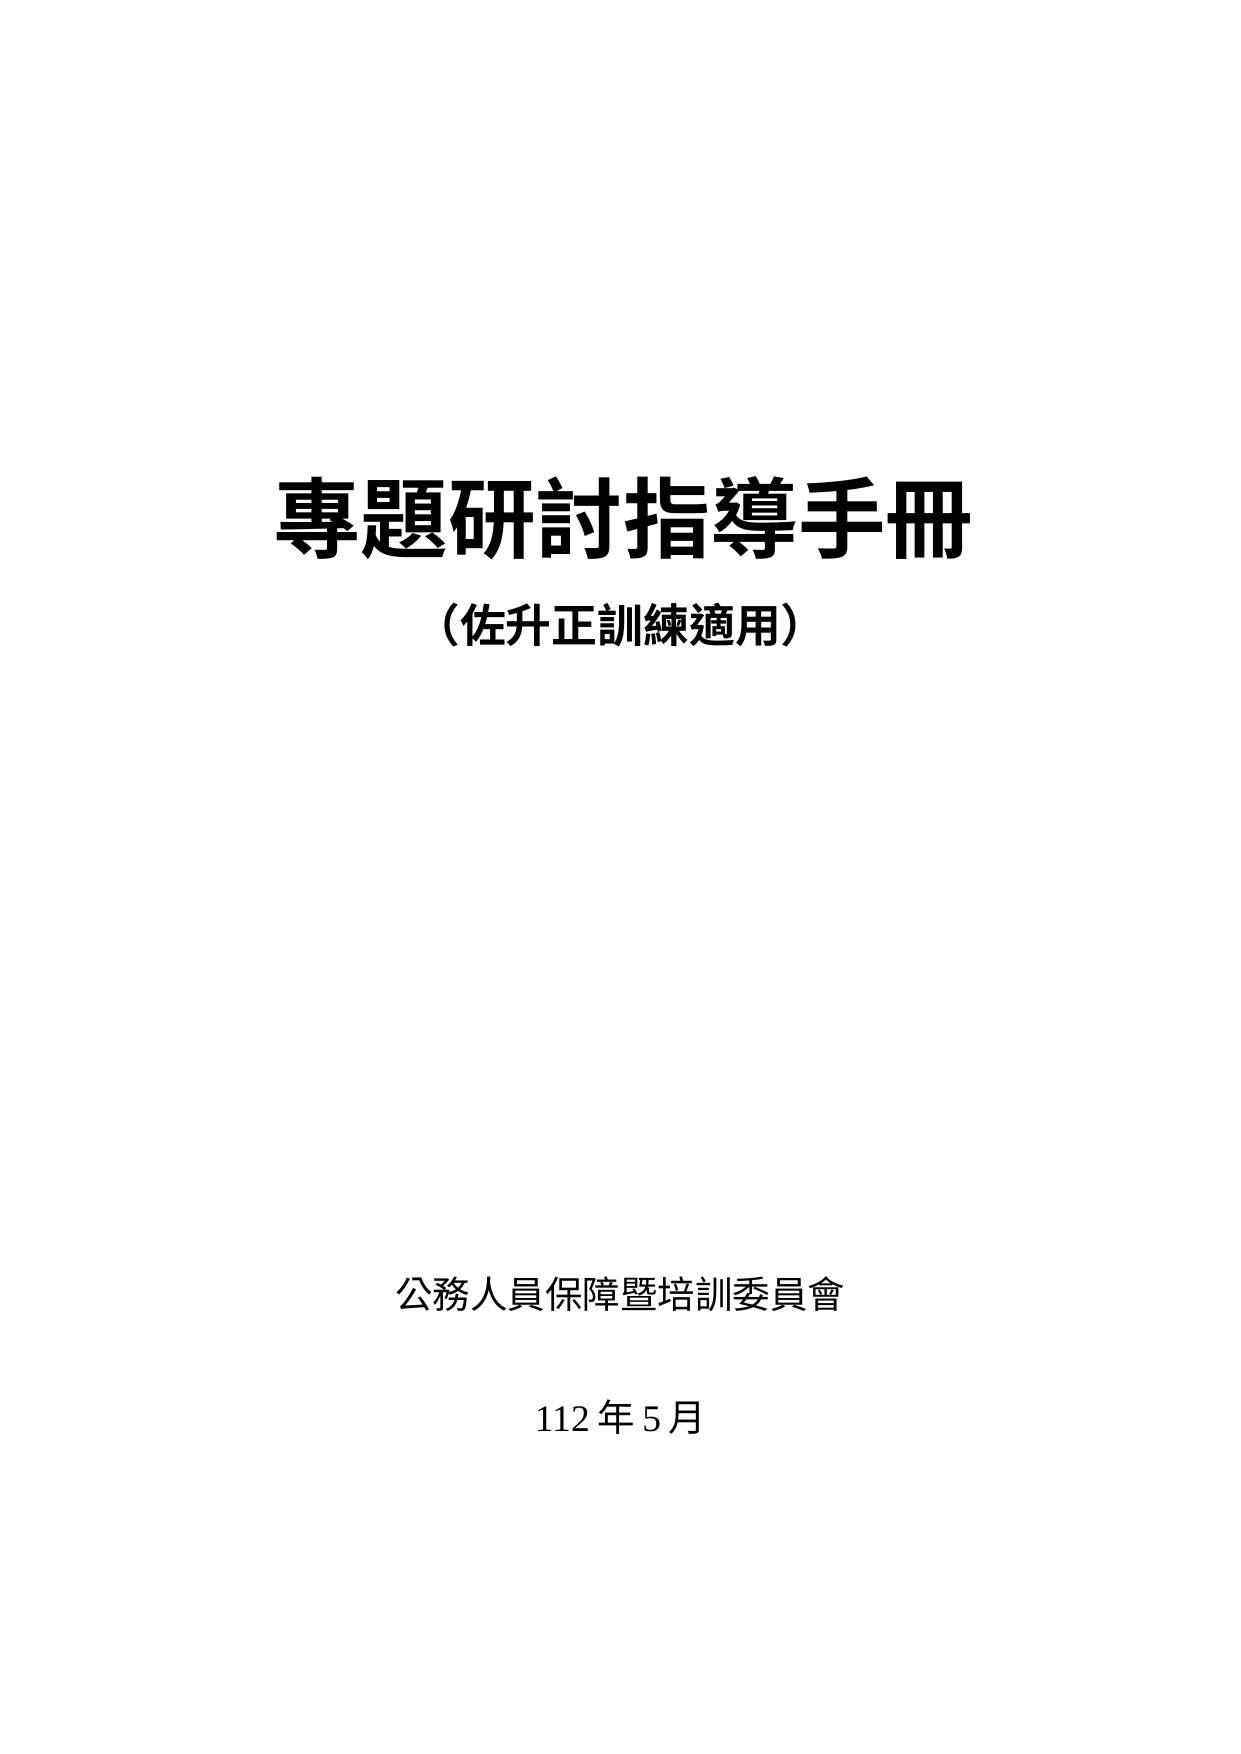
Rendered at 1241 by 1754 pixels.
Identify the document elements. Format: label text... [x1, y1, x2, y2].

text 112年5月 [187, 1387, 1053, 1442]
text （佐升正訓練適用） [187, 589, 1053, 656]
text 專題研討指導手冊 [158, 450, 1088, 577]
text 公務人員保障暨培訓委員會 [187, 1265, 1053, 1319]
